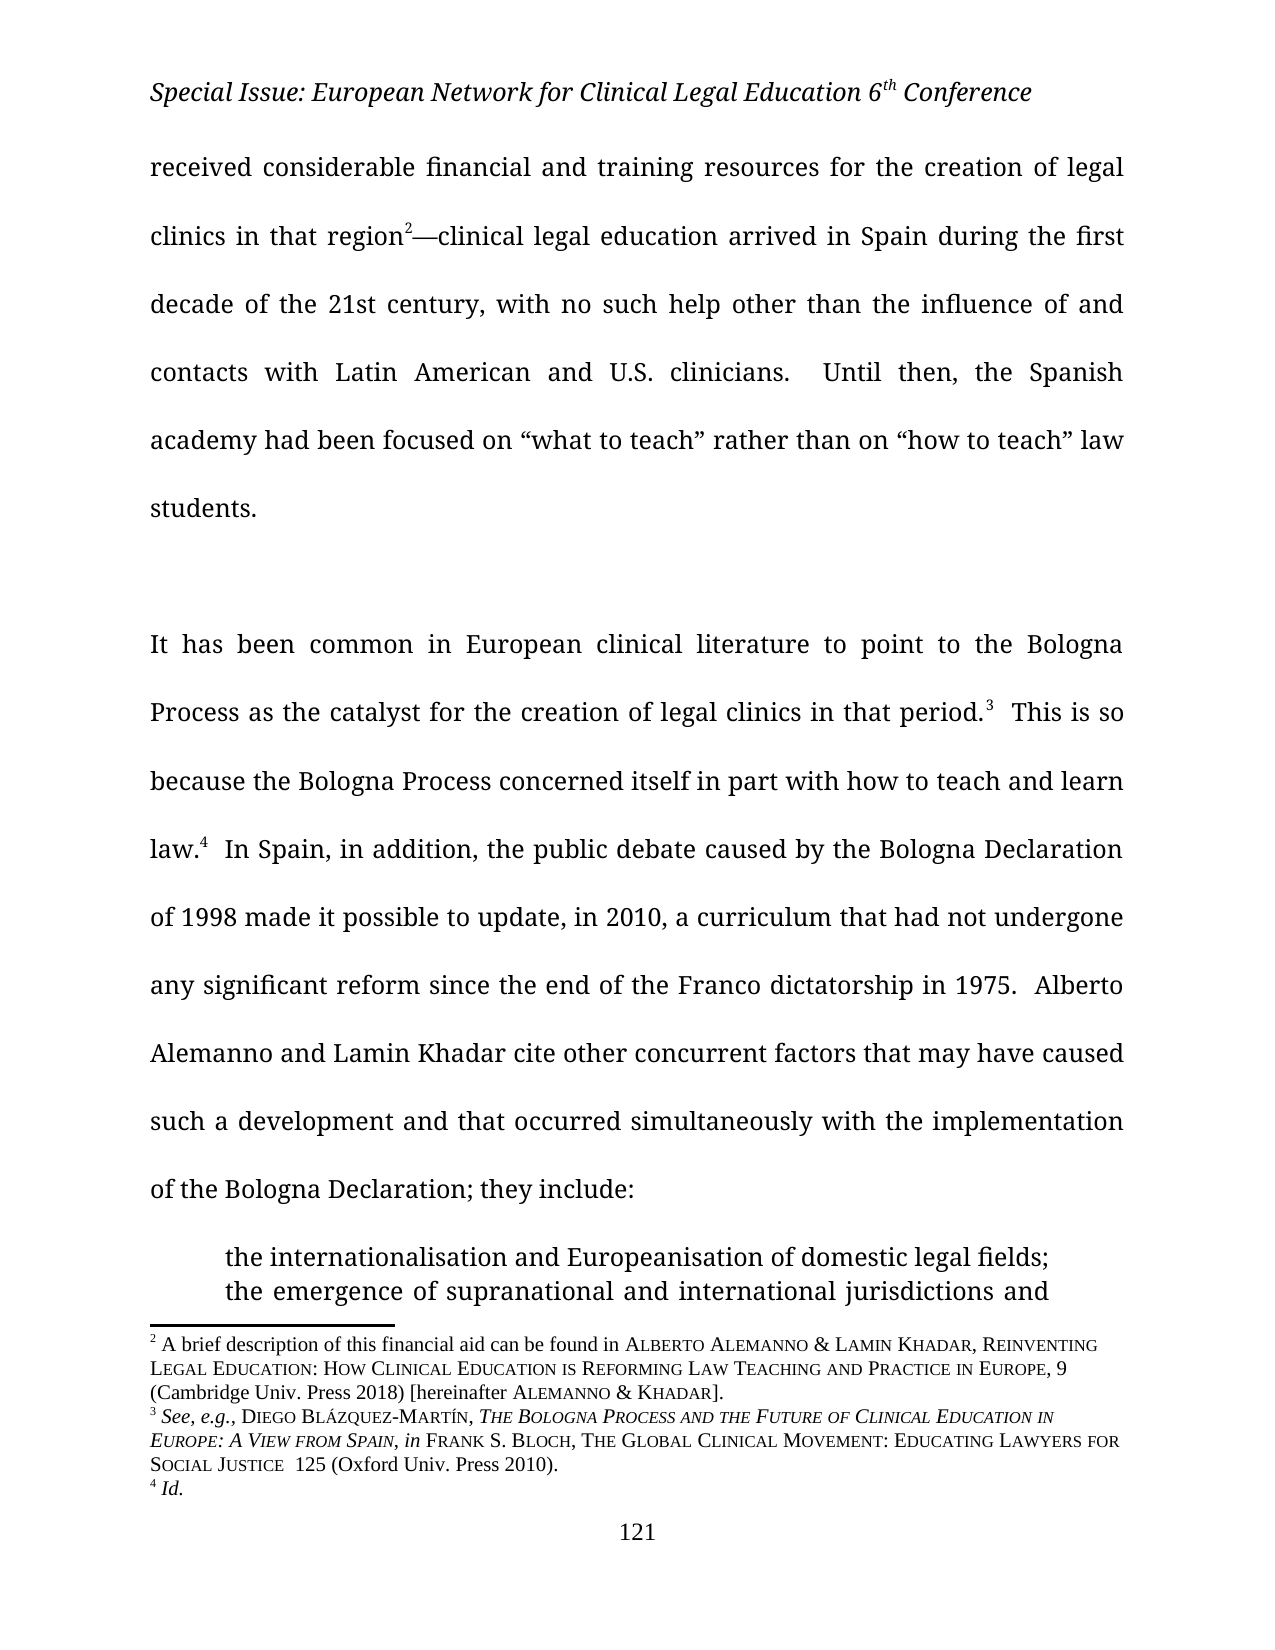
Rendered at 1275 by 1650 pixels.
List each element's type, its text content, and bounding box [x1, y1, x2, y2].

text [150, 1240, 1050, 1308]
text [150, 150, 1125, 525]
text It has been common in European clinical literature to point to the Bologna Process as the catalyst for the creation of legal clinics in that period. This is so because the Bologna Process concerned itself in part with how to teach and learn law. In Spain, in addition, the public debate caused by the Bologna Declaration of 1998 made it possible to update, in 2010, a curriculum that had not undergone any significant reform since the end of the Franco dictatorship in 1975. Alberto Alemanno and Lamin Khadar cite other concurrent factors that may have caused such a development and that occurred simultaneously with the implementation of the Bologna Declaration; they include: [150, 627, 1125, 1206]
